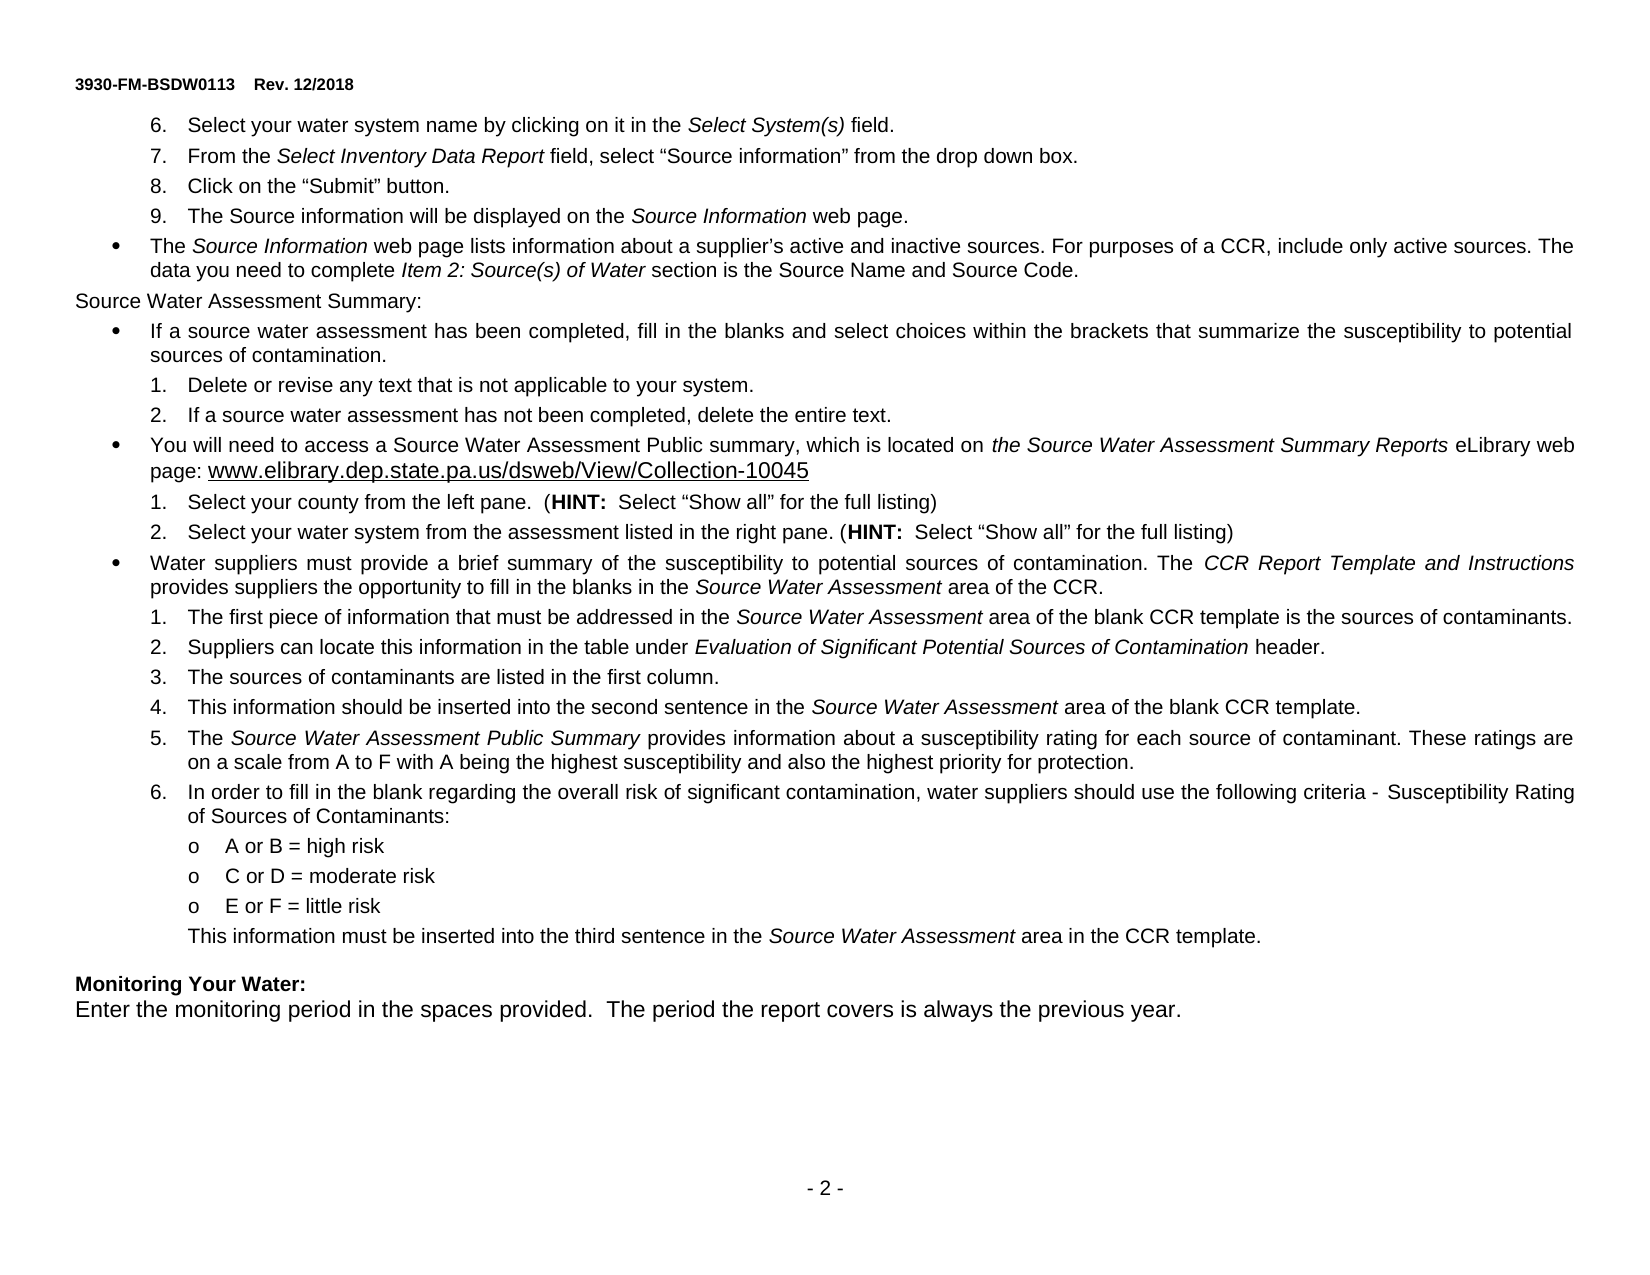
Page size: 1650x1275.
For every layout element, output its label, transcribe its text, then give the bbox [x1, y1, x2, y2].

text E or F = little risk [187, 894, 1575, 920]
text You will need to access a Source Water Assessment Public summary, which is located on the Source Water Assessment Summary Reports eLibrary web page: www.elibrary.dep.state.pa.us/dsweb/View/Collection-10045 [112, 433, 1575, 484]
list The first piece of information that must be addressed in the Source Water Assessment area of the blank template is the sources of contaminants. [150, 605, 1575, 629]
text If a source water assessment has been completed, fill in the blanks and select choices within the brackets that summarize the susceptibility to potential sources of contamination. [112, 319, 1575, 367]
list Delete or revise any text that is not applicable to your system. [150, 373, 1575, 397]
text Water suppliers must provide a brief summary of the susceptibility to potential sources of contamination. The Report Template and Instructions provides suppliers the opportunity to fill in the blanks in the Source Water Assessment area of the . [112, 550, 1575, 598]
list Select your county from the left pane. (HINT: Select “Show all” for the full listing) [150, 490, 1575, 514]
text The Source Information web page lists information about a supplier’s active and inactive sources. For purposes of a , include only active sources. The data you need to complete Item 2: Source(s) of Water section is the Source Name and Source Code. [112, 234, 1575, 282]
text Monitoring Your Water: [75, 972, 1575, 996]
text In order to fill in the blank regarding the overall risk of significant contamination, water suppliers should use the following criteria - Susceptibility Rating of Sources of Contaminants: [150, 780, 1575, 828]
text This information should be inserted into the second sentence in the Source Water Assessment area of the blank template. [150, 695, 1575, 719]
text The Source information will be displayed on the Source Information web page. [150, 204, 1575, 228]
text From the Select Inventory Data Report field, select “Source information” from the drop down box. [150, 143, 1575, 167]
text C or D = moderate risk [187, 864, 1575, 890]
text A or B = high risk [187, 834, 1575, 860]
text This information must be inserted into the third sentence in the Source Water Assessment area in the template. [187, 924, 1575, 948]
text Suppliers can locate this information in the table under Evaluation of Significant Potential Sources of Contamination header. [150, 635, 1575, 659]
subtitle Enter the monitoring period in the spaces provided. The period the report covers is always the previous year. [75, 996, 1575, 1022]
text Select your water system from the assessment listed in the right pane. (HINT: Select “Show all” for the full listing) [150, 520, 1575, 544]
text The sources of contaminants are listed in the first column. [150, 665, 1575, 689]
text If a source water assessment has not been completed, delete the entire text. [150, 403, 1575, 427]
text The Source Water Assessment Public Summary provides information about a susceptibility rating for each source of contaminant. These ratings are on a scale from A to F with A being the highest susceptibility and also the highest priority for protection. [150, 726, 1575, 773]
text Click on the “Submit” button. [150, 174, 1575, 198]
text Source Water Assessment Summary: [75, 288, 1575, 312]
text Select your water system name by clicking on it in the Select System(s) field. [150, 113, 1575, 137]
